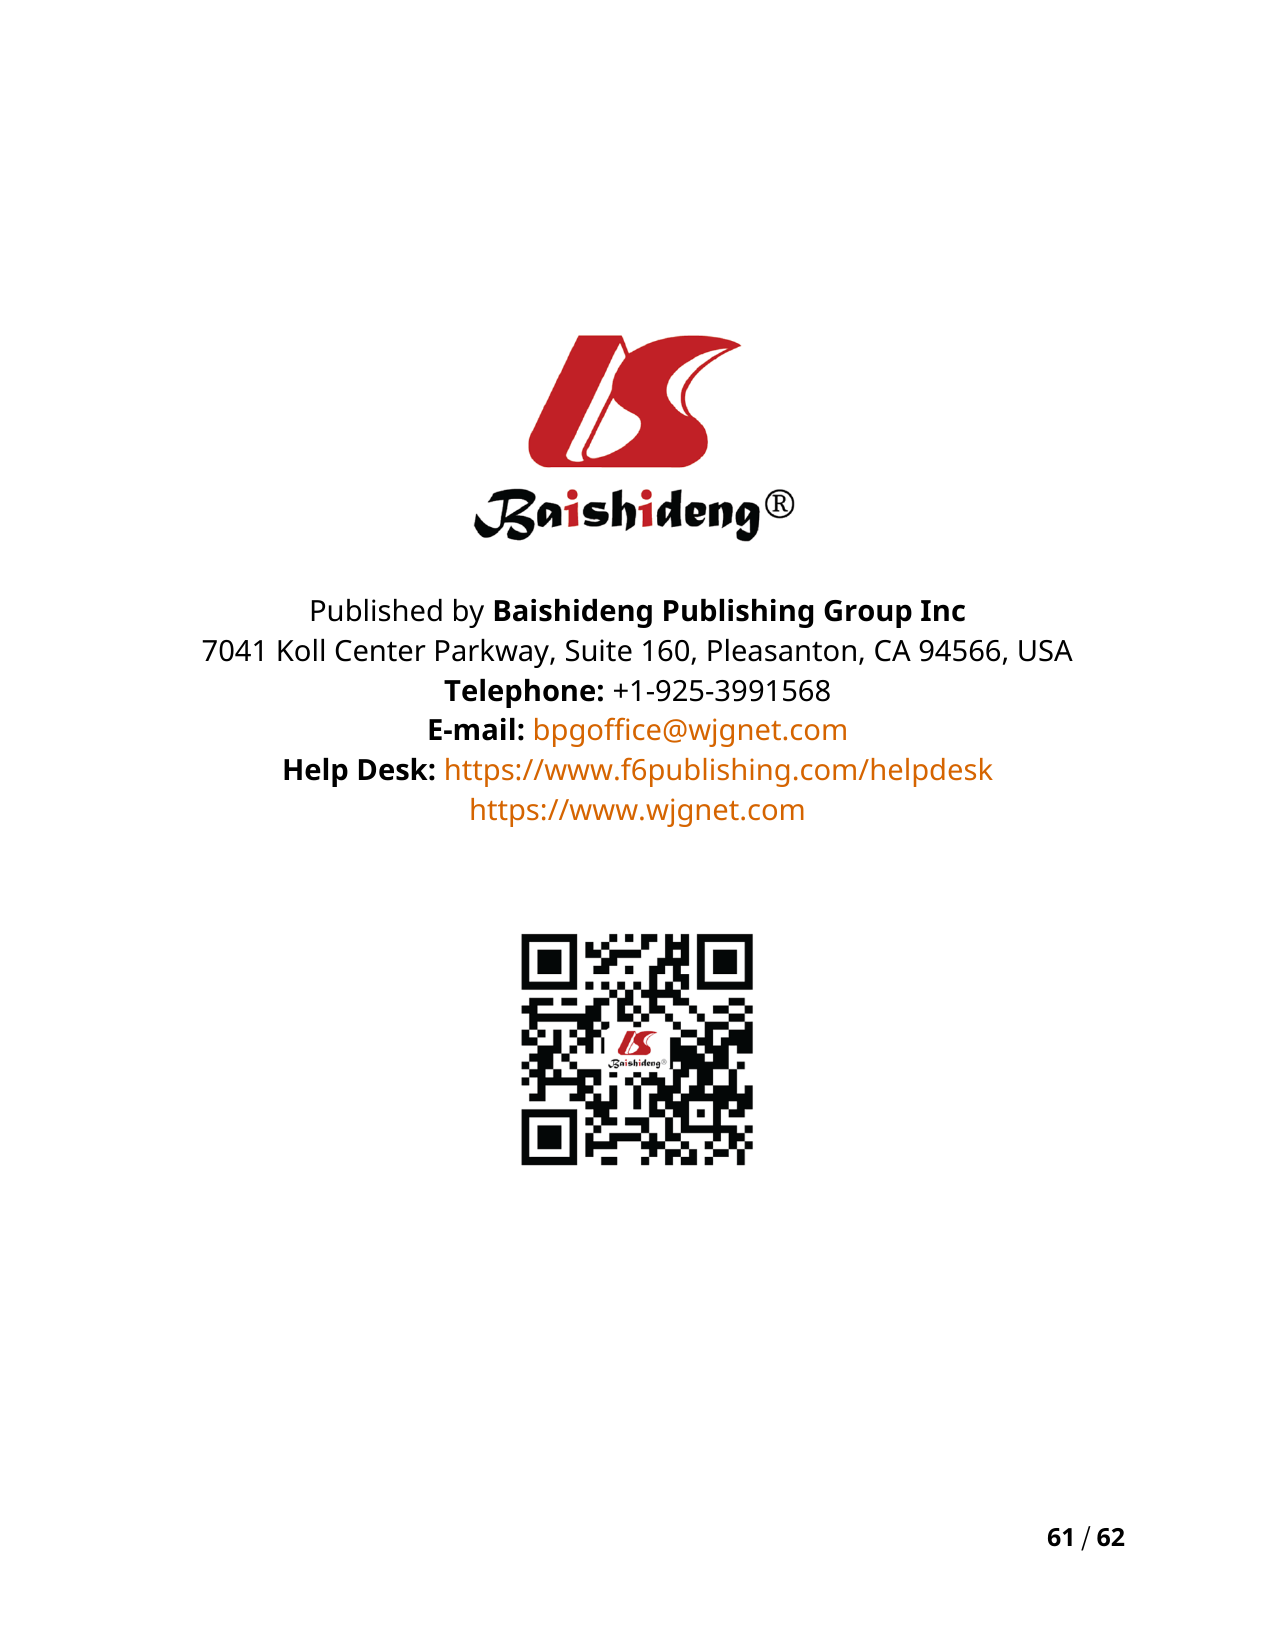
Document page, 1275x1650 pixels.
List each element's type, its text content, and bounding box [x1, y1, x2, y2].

picture [518, 931, 757, 1168]
text Telephone: +1-925-3991568 [150, 670, 1125, 710]
text 7041 Koll Center Parkway, Suite 160, Pleasanton, CA 94566, USA [150, 630, 1125, 670]
text Help Desk: https://www.f6publishing.com/helpdesk [150, 749, 1125, 789]
picture [432, 320, 843, 557]
text E-mail: bpgoffice@wjgnet.com [150, 710, 1125, 749]
text https://www.wjgnet.com [150, 789, 1125, 829]
text Published by Baishideng Publishing Group Inc [150, 591, 1125, 630]
